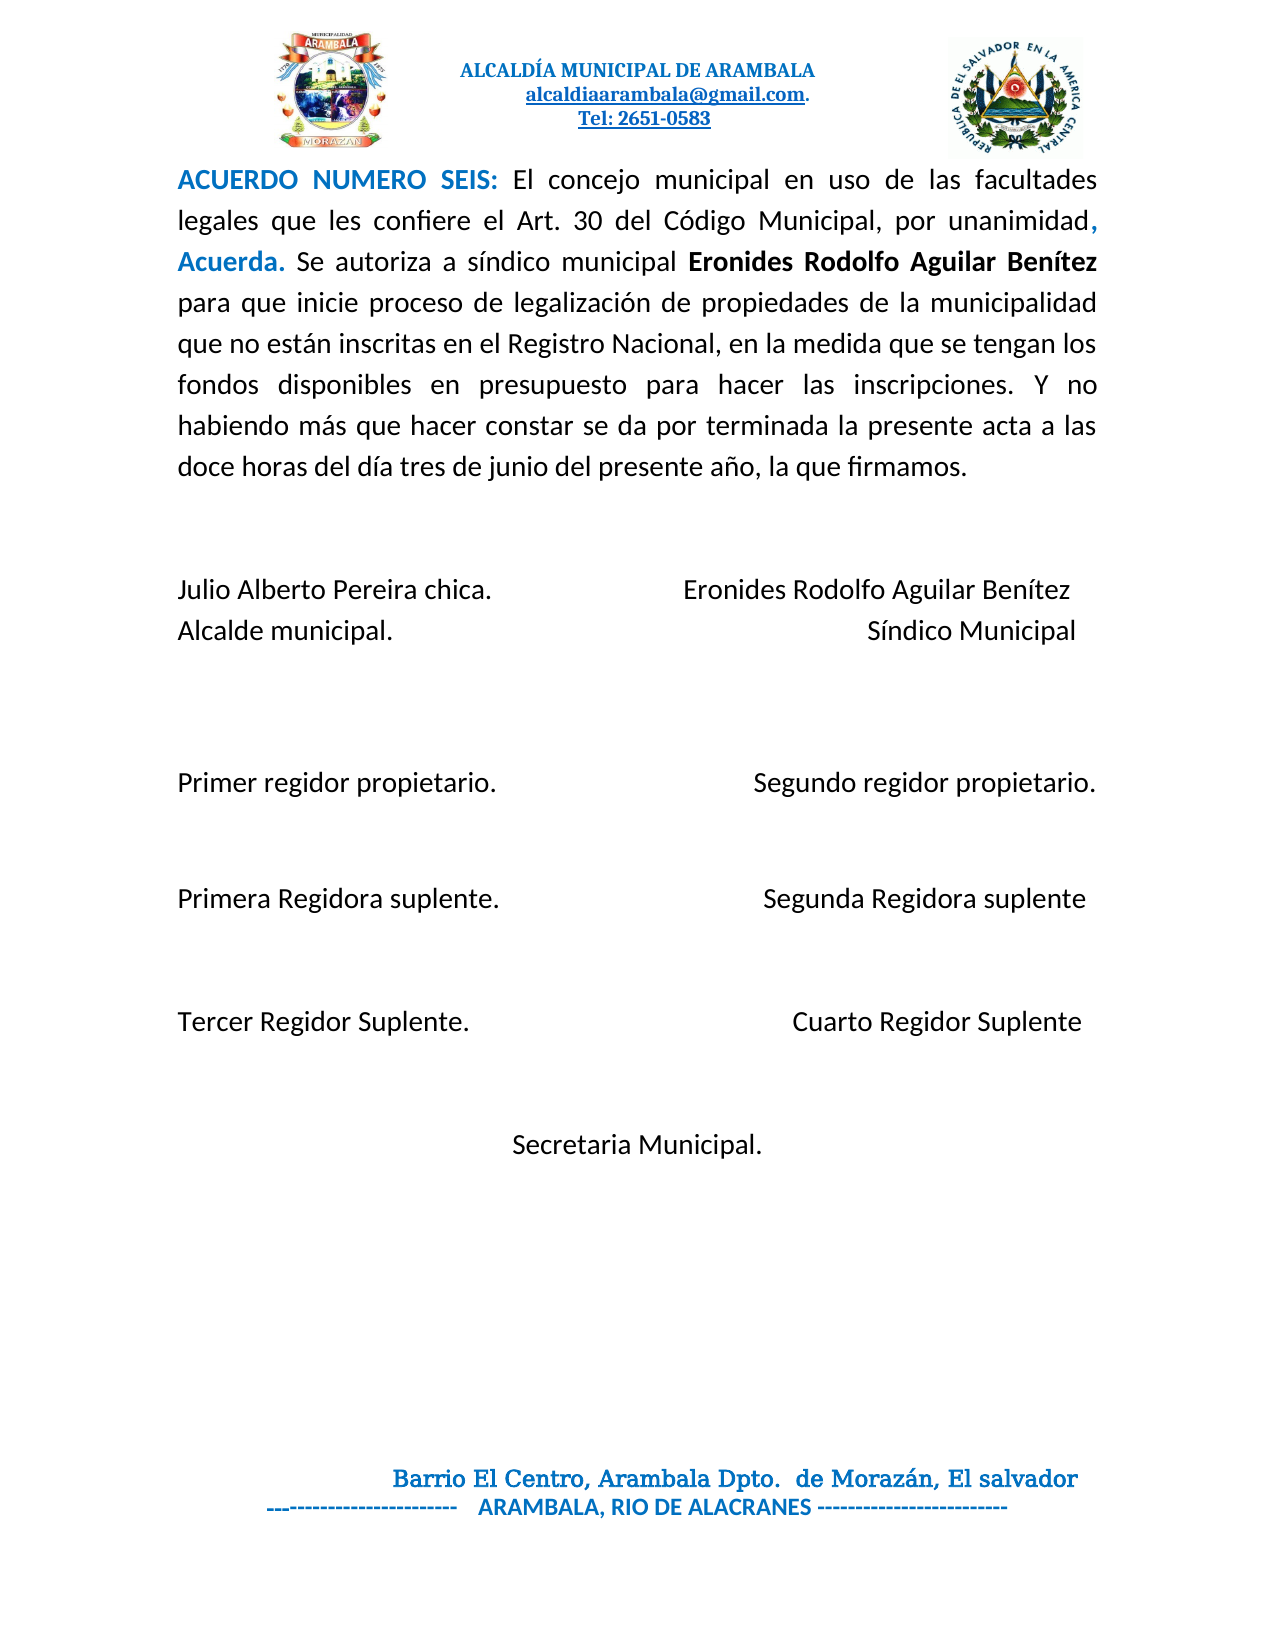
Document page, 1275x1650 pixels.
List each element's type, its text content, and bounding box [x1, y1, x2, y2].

text ACUERDO NUMERO SEIS: El concejo municipal en uso de las facultades legales que les confiere el Art. 30 del Código Municipal, por unanimidad, Acuerda. Se autoriza a síndico municipal Eronides Rodolfo Aguilar Benítez para que inicie proceso de legalización de propiedades de la municipalidad que no están inscritas en el Registro Nacional, en la medida que se tengan los fondos disponibles en presupuesto para hacer las inscripciones. Y no habiendo más que hacer constar se da por terminada la presente acta a las doce horas del día tres de junio del presente año, la que firmamos. [177, 161, 1098, 484]
text Julio Alberto Pereira chica. Eronides Rodolfo Aguilar Benítez [177, 571, 1098, 606]
text Primera Regidora suplente. Segunda Regidora suplente [177, 881, 1098, 916]
text Alcalde municipal. Síndico Municipal [177, 612, 1098, 647]
text Primer regidor propietario. Segundo regidor propietario. [177, 764, 1098, 799]
text Tercer Regidor Suplente. Cuarto Regidor Suplente [177, 1003, 1098, 1039]
picture [948, 37, 1084, 159]
picture [274, 31, 389, 148]
text Secretaria Municipal. [177, 1126, 1098, 1162]
